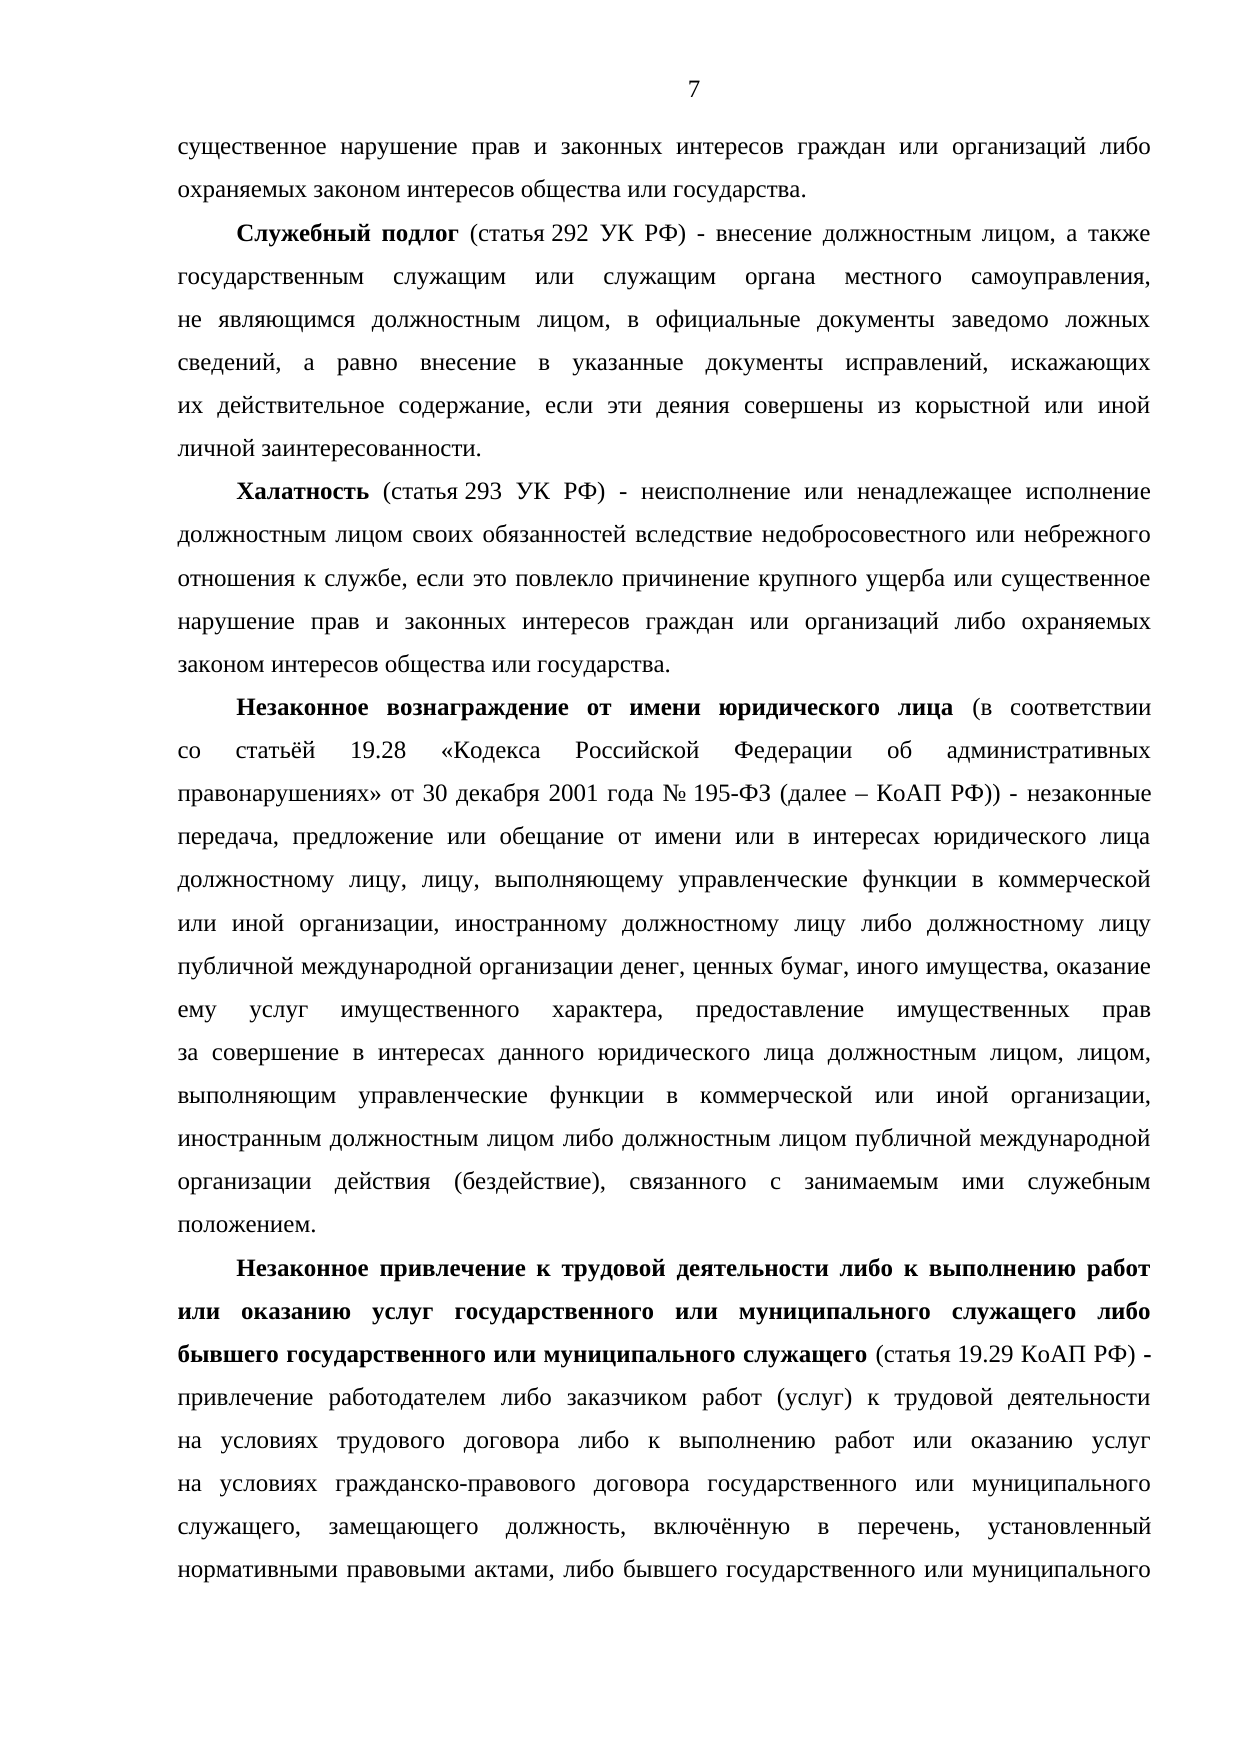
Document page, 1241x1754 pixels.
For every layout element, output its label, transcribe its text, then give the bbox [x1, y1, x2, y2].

text Служебный подлог (статья 292 УК РФ) - внесение должностным лицом, а также государственным служащим или служащим органа местного самоуправления, не являющимся должностным лицом, в официальные документы заведомо ложных сведений, а равно внесение в указанные документы исправлений, искажающих их действительное содержание, если эти деяния совершены из корыстной или иной личной заинтересованности. [177, 218, 1152, 462]
text Незаконное вознаграждение от имени юридического лица (в соответствии со статьёй 19.28 «Кодекса Российской Федерации об административных правонарушениях» от 30 декабря 2001 года № 195-ФЗ (далее – КоАП РФ)) - незаконные передача, предложение или обещание от имени или в интересах юридического лица должностному лицу, лицу, выполняющему управленческие функции в коммерческой или иной организации, иностранному должностному лицу либо должностному лицу публичной международной организации денег, ценных бумаг, иного имущества, оказание ему услуг имущественного характера, предоставление имущественных прав за совершение в интересах данного юридического лица должностным лицом, лицом, выполняющим управленческие функции в коммерческой или иной организации, иностранным должностным лицом либо должностным лицом публичной международной организации действия (бездействие), связанного с занимаемым ими служебным положением. [177, 692, 1152, 1238]
text Халатность (статья 293 УК РФ) - неисполнение или ненадлежащее исполнение должностным лицом своих обязанностей вследствие недобросовестного или небрежного отношения к службе, если это повлекло причинение крупного ущерба или существенное нарушение прав и законных интересов граждан или организаций либо охраняемых законом интересов общества или государства. [177, 476, 1152, 678]
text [177, 131, 1152, 203]
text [177, 1253, 1152, 1583]
